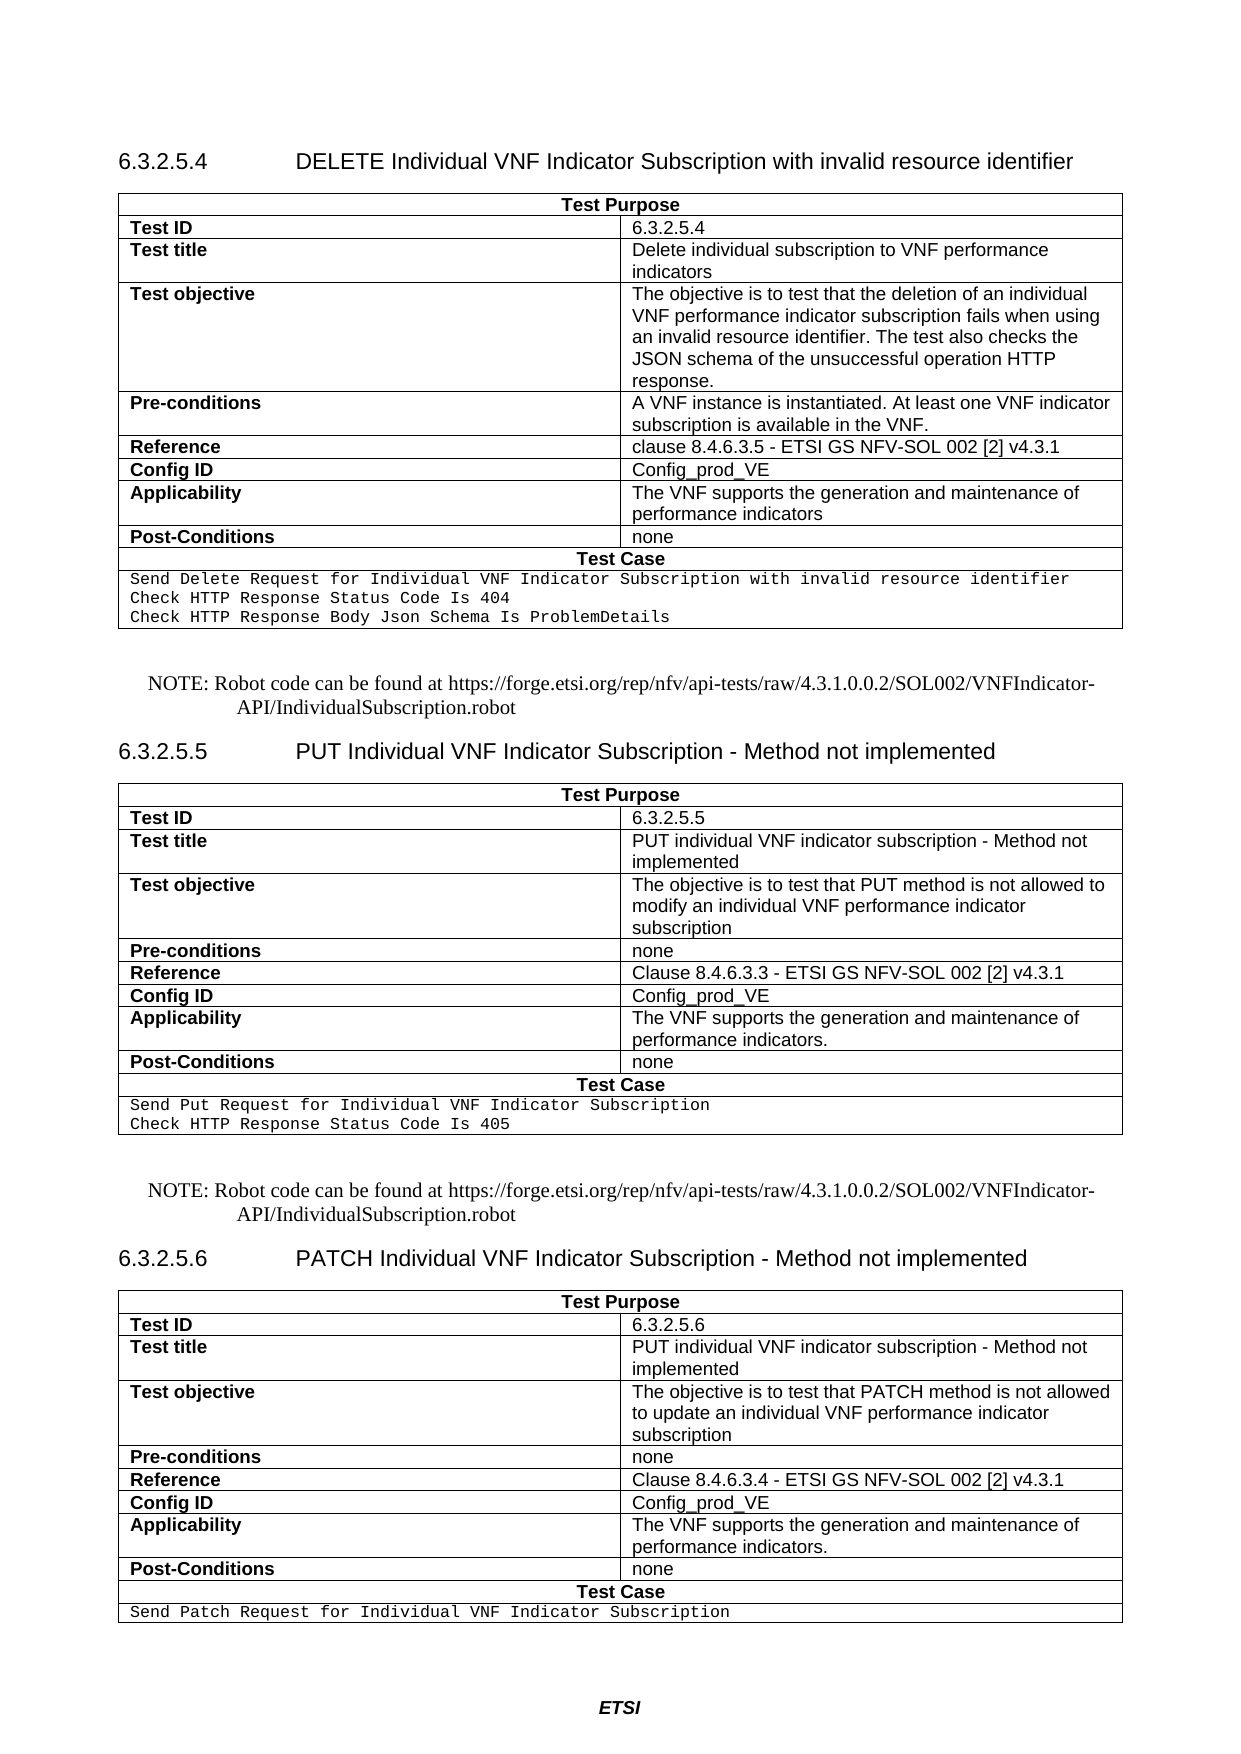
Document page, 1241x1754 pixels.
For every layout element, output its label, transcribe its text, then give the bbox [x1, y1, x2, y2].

table_cell Applicability [119, 1007, 620, 1050]
table_cell none [621, 526, 1122, 547]
table_cell Test objective [119, 874, 620, 938]
table_cell The VNF supports the generation and maintenance of performance indicators. [621, 1514, 1122, 1557]
table_cell Clause 8.4.6.3.3 - ETSI GS NFV-SOL 002 [2] v4.3.1 [621, 962, 1122, 983]
table_cell Test title [119, 830, 620, 873]
table_cell Test Case [119, 1581, 1122, 1602]
table_cell 6.3.2.5.5 [621, 807, 1122, 828]
table_cell Config_prod_VE [621, 1491, 1122, 1513]
table_cell none [621, 1446, 1122, 1468]
table_cell The objective is to test that PUT method is not allowed to modify an individual VNF performance indicator subscription [621, 874, 1122, 938]
table_cell The objective is to test that PATCH method is not allowed to update an individual VNF performance indicator subscription [621, 1381, 1122, 1445]
table_cell none [621, 939, 1122, 961]
table_cell Test objective [119, 1381, 620, 1445]
table_cell Applicability [119, 481, 620, 524]
table_cell Pre-conditions [119, 392, 620, 435]
subtitle 6.3.2.5.6 PATCH Individual VNF Indicator Subscription - Method not implemented [118, 1245, 1122, 1271]
table_cell Reference [119, 962, 620, 983]
table_cell Test Case [119, 1074, 1122, 1096]
table_cell Reference [119, 1469, 620, 1490]
text NOTE: Robot code can be found at https://forge.etsi.org/rep/nfv/api-tests/raw/4.3.1.0.0.2/SOL002/VNFIndicator-API/IndividualSubscription.robot [148, 1178, 1122, 1226]
table_cell none [621, 1558, 1122, 1580]
table_cell Post-Conditions [119, 1051, 620, 1073]
text NOTE: Robot code can be found at https://forge.etsi.org/rep/nfv/api-tests/raw/4.3.1.0.0.2/SOL002/VNFIndicator-API/IndividualSubscription.robot [148, 671, 1122, 719]
table_cell 6.3.2.5.4 [621, 216, 1122, 238]
table_cell 6.3.2.5.6 [621, 1314, 1122, 1335]
table_header Test Purpose [119, 194, 1122, 215]
table_cell Test ID [119, 216, 620, 238]
table_cell The objective is to test that the deletion of an individual VNF performance indicator subscription fails when using an invalid resource identifier. The test also checks the JSON schema of the unsuccessful operation HTTP response. [621, 283, 1122, 391]
table_cell A VNF instance is instantiated. At least one VNF indicator subscription is available in the VNF. [621, 392, 1122, 435]
table_cell Config ID [119, 1491, 620, 1513]
table_cell The VNF supports the generation and maintenance of performance indicators [621, 481, 1122, 524]
table_cell Applicability [119, 1514, 620, 1557]
table_cell Test title [119, 239, 620, 282]
table_cell Config ID [119, 459, 620, 480]
table_cell Post-Conditions [119, 1558, 620, 1580]
table_cell Config_prod_VE [621, 459, 1122, 480]
table_cell Pre-conditions [119, 1446, 620, 1468]
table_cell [119, 1604, 1122, 1622]
table_cell Test ID [119, 807, 620, 828]
table_cell PUT individual VNF indicator subscription - Method not implemented [621, 830, 1122, 873]
table_cell none [621, 1051, 1122, 1073]
table_cell Post-Conditions [119, 526, 620, 547]
table_cell Clause 8.4.6.3.4 - ETSI GS NFV-SOL 002 [2] v4.3.1 [621, 1469, 1122, 1490]
table_cell clause 8.4.6.3.5 - ETSI GS NFV-SOL 002 [2] v4.3.1 [621, 436, 1122, 458]
table_cell Test objective [119, 283, 620, 391]
table_cell Config_prod_VE [621, 985, 1122, 1006]
table_cell Send Put Request for Individual VNF Indicator Subscription Check HTTP Response Status Code Is 405 [119, 1097, 1122, 1134]
table_cell PUT individual VNF indicator subscription - Method not implemented [621, 1336, 1122, 1379]
subtitle 6.3.2.5.4 DELETE Individual VNF Indicator Subscription with invalid resource identifier [118, 148, 1122, 174]
table_cell Delete individual subscription to VNF performance indicators [621, 239, 1122, 282]
table_cell Test ID [119, 1314, 620, 1335]
table_cell Test title [119, 1336, 620, 1379]
table_header Test Purpose [119, 784, 1122, 806]
table_cell Config ID [119, 985, 620, 1006]
table_cell Test Case [119, 548, 1122, 570]
table_cell Pre-conditions [119, 939, 620, 961]
subtitle 6.3.2.5.5 PUT Individual VNF Indicator Subscription - Method not implemented [118, 738, 1122, 764]
table_header Test Purpose [119, 1291, 1122, 1313]
table_cell Send Delete Request for Individual VNF Indicator Subscription with invalid resource identifier Check HTTP Response Status Code Is 404 Check HTTP Response Body Json Schema Is ProblemDetails [119, 571, 1122, 627]
table_cell The VNF supports the generation and maintenance of performance indicators. [621, 1007, 1122, 1050]
table_cell Reference [119, 436, 620, 458]
